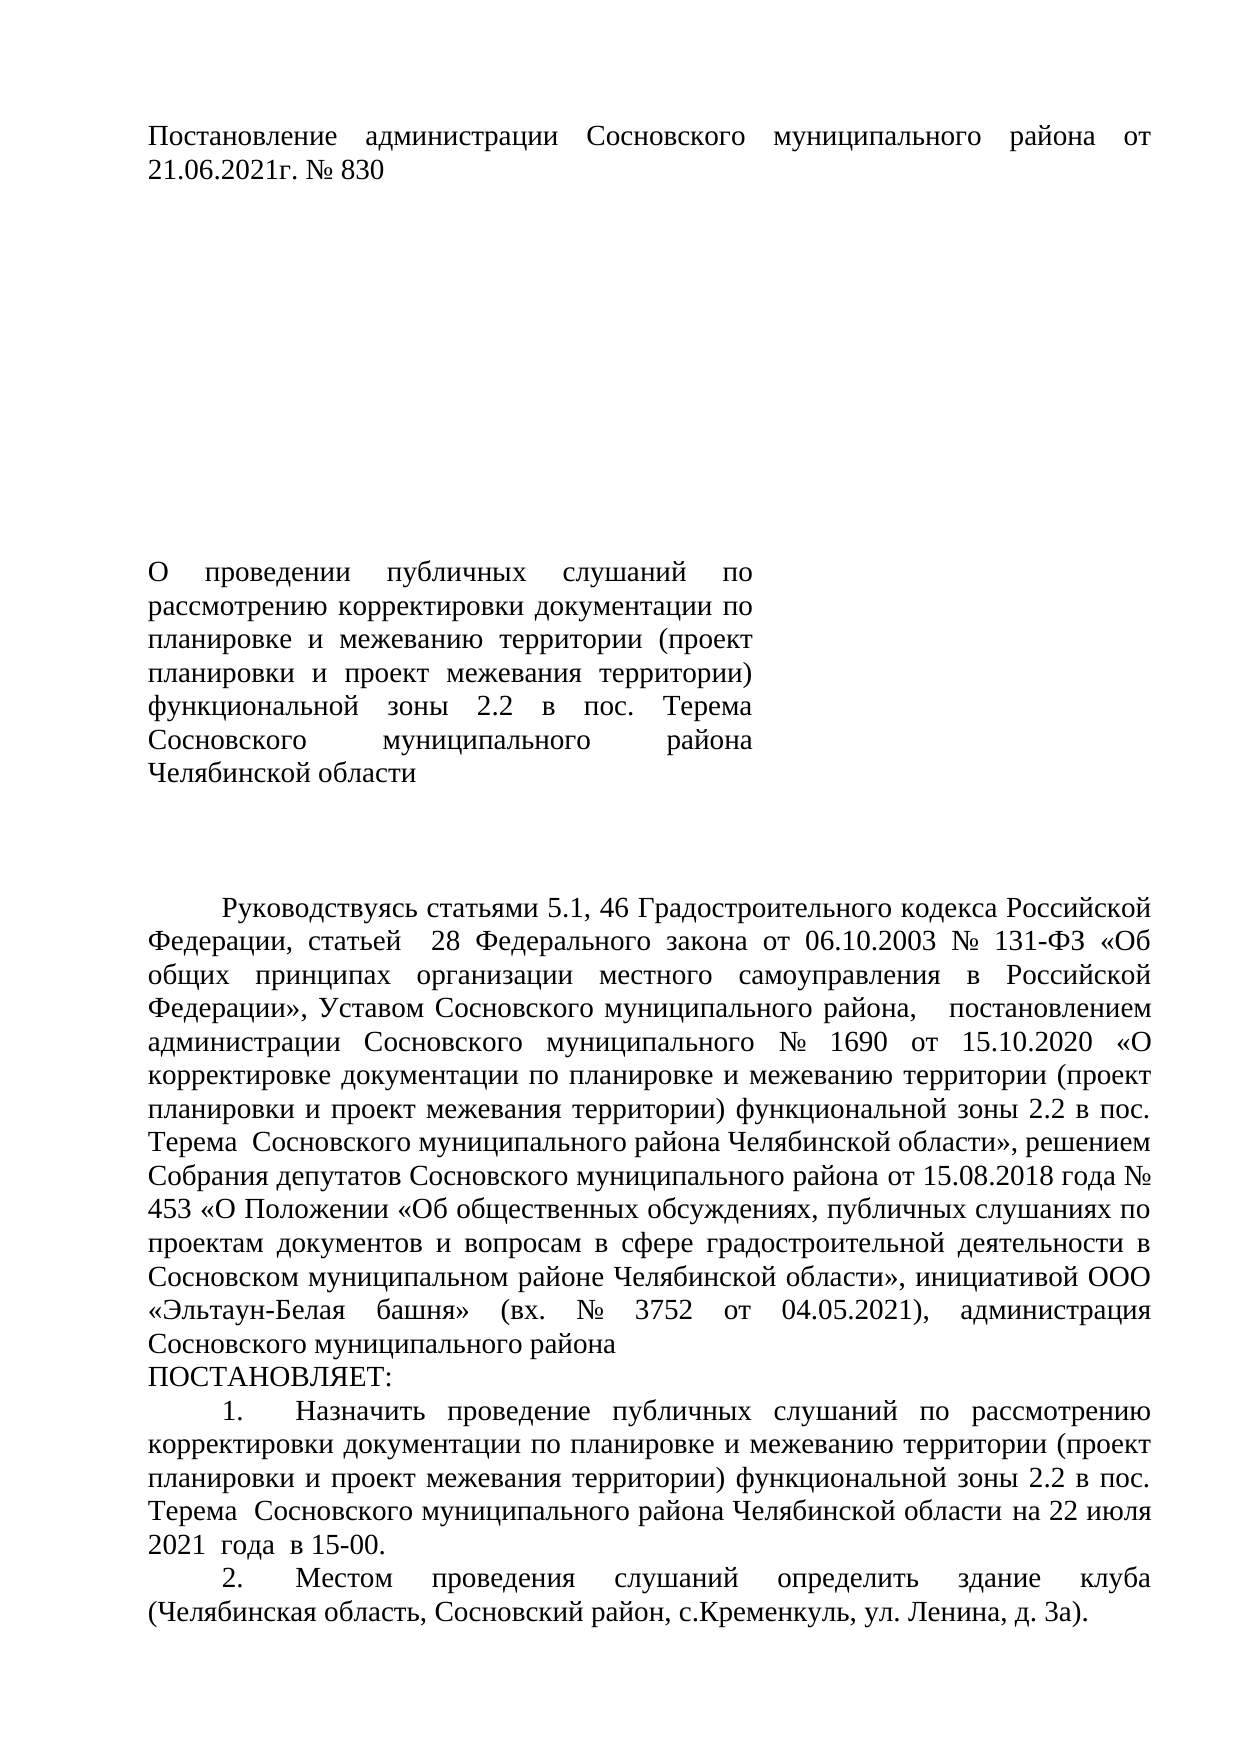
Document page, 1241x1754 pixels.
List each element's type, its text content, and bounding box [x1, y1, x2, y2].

list Назначить проведение публичных слушаний по рассмотрению корректировки документации по планировке и межеванию территории (проект планировки и проект межевания территории) функциональной зоны 2.2 в пос. Терема Сосновского муниципального района Челябинской области на 22 июля 2021 года в 15-00. [148, 1393, 1152, 1561]
text ПОСТАНОВЛЯЕТ: [148, 1359, 1152, 1393]
list Местом проведения слушаний определить здание клуба (Челябинская область, Сосновский район, с.Кременкуль, ул. Ленина, д. 3а). [148, 1561, 1152, 1628]
text Руководствуясь статьями 5.1, 46 Градостроительного кодекса Российской Федерации, статьей 28 Федерального закона от 06.10.2003 № 131-ФЗ «Об общих принципах организации местного самоуправления в Российской Федерации», Уставом Сосновского муниципального района, постановлением администрации Сосновского муниципального № 1690 от 15.10.2020 «О корректировке документации по планировке и межеванию территории (проект планировки и проект межевания территории) функциональной зоны 2.2 в пос. Терема Сосновского муниципального района Челябинской области», решением Собрания депутатов Сосновского муниципального района от 15.08.2018 года № 453 «О Положении «Об общественных обсуждениях, публичных слушаниях по проектам документов и вопросам в сфере градостроительной деятельности в Сосновском муниципальном районе Челябинской области», инициативой ООО «Эльтаун-Белая башня» (вх. № 3752 от 04.05.2021), администрация Сосновского муниципального района [148, 890, 1152, 1359]
text О проведении публичных слушаний по рассмотрению корректировки документации по планировке и межеванию территории (проект планировки и проект межевания территории) функциональной зоны 2.2 в пос. Терема Сосновского муниципального района Челябинской области [148, 554, 753, 789]
text Постановление администрации Сосновского муниципального района от 21.06.2021г. № 830 [148, 118, 1152, 185]
